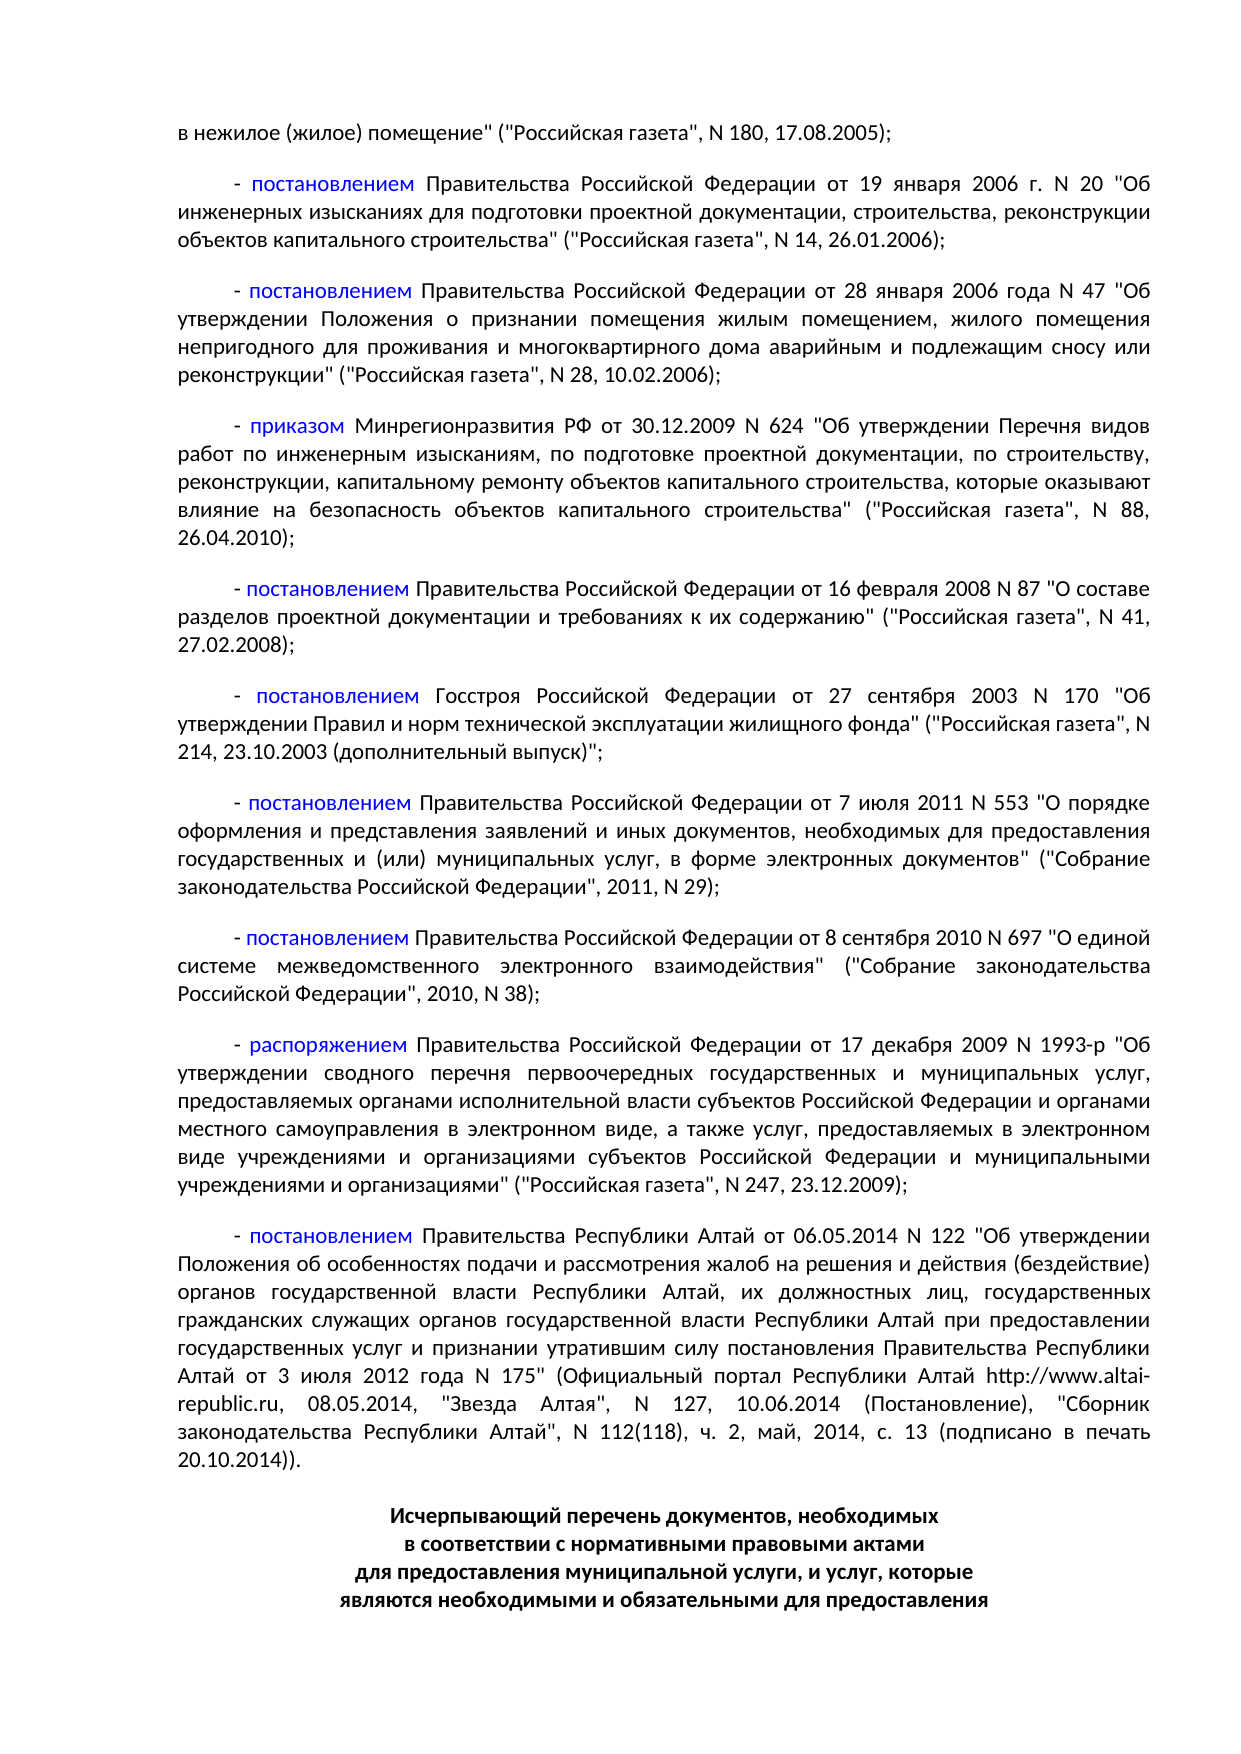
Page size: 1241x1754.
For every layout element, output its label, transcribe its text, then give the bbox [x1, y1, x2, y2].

text - постановлением Правительства Российской Федерации от 19 января 2006 г. N 20 "Об инженерных изысканиях для подготовки проектной документации, строительства, реконструкции объектов капитального строительства" ("Российская газета", N 14, 26.01.2006); [177, 169, 1152, 253]
text - постановлением Правительства Республики Алтай от 06.05.2014 N 122 "Об утверждении Положения об особенностях подачи и рассмотрения жалоб на решения и действия (бездействие) органов государственной власти Республики Алтай, их должностных лиц, государственных гражданских служащих органов государственной власти Республики Алтай при предоставлении государственных услуг и признании утратившим силу постановления Правительства Республики Алтай от 3 июля 2012 года N 175" (Официальный портал Республики Алтай http://www.altai-republic.ru, 08.05.2014, "Звезда Алтая", N 127, 10.06.2014 (Постановление), "Сборник законодательства Республики Алтай", N 112(118), ч. 2, май, 2014, с. 13 (подписано в печать 20.10.2014)). [177, 1221, 1152, 1473]
text - распоряжением Правительства Российской Федерации от 17 декабря 2009 N 1993-р "Об утверждении сводного перечня первоочередных государственных и муниципальных услуг, предоставляемых органами исполнительной власти субъектов Российской Федерации и органами местного самоуправления в электронном виде, а также услуг, предоставляемых в электронном виде учреждениями и организациями субъектов Российской Федерации и муниципальными учреждениями и организациями" ("Российская газета", N 247, 23.12.2009); [177, 1030, 1152, 1198]
text - постановлением Госстроя Российской Федерации от 27 сентября 2003 N 170 "Об утверждении Правил и норм технической эксплуатации жилищного фонда" ("Российская газета", N 214, 23.10.2003 (дополнительный выпуск)"; [177, 681, 1152, 765]
text - постановлением Правительства Российской Федерации от 16 февраля 2008 N 87 "О составе разделов проектной документации и требованиях к их содержанию" ("Российская газета", N 41, 27.02.2008); [177, 574, 1152, 658]
title являются необходимыми и обязательными для предоставления [177, 1585, 1152, 1613]
text - приказом Минрегионразвития РФ от 30.12.2009 N 624 "Об утверждении Перечня видов работ по инженерным изысканиям, по подготовке проектной документации, по строительству, реконструкции, капитальному ремонту объектов капитального строительства, которые оказывают влияние на безопасность объектов капитального строительства" ("Российская газета", N 88, 26.04.2010); [177, 411, 1152, 551]
text - постановлением Правительства Российской Федерации от 7 июля 2011 N 553 "О порядке оформления и представления заявлений и иных документов, необходимых для предоставления государственных и (или) муниципальных услуг, в форме электронных документов" ("Собрание законодательства Российской Федерации", 2011, N 29); [177, 788, 1152, 900]
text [177, 118, 1152, 146]
title в соответствии с нормативными правовыми актами [177, 1529, 1152, 1557]
title Исчерпывающий перечень документов, необходимых [177, 1501, 1152, 1529]
text - постановлением Правительства Российской Федерации от 28 января 2006 года N 47 "Об утверждении Положения о признании помещения жилым помещением, жилого помещения непригодного для проживания и многоквартирного дома аварийным и подлежащим сносу или реконструкции" ("Российская газета", N 28, 10.02.2006); [177, 276, 1152, 388]
text - постановлением Правительства Российской Федерации от 8 сентября 2010 N 697 "О единой системе межведомственного электронного взаимодействия" ("Собрание законодательства Российской Федерации", 2010, N 38); [177, 923, 1152, 1007]
title для предоставления муниципальной услуги, и услуг, которые [177, 1557, 1152, 1585]
